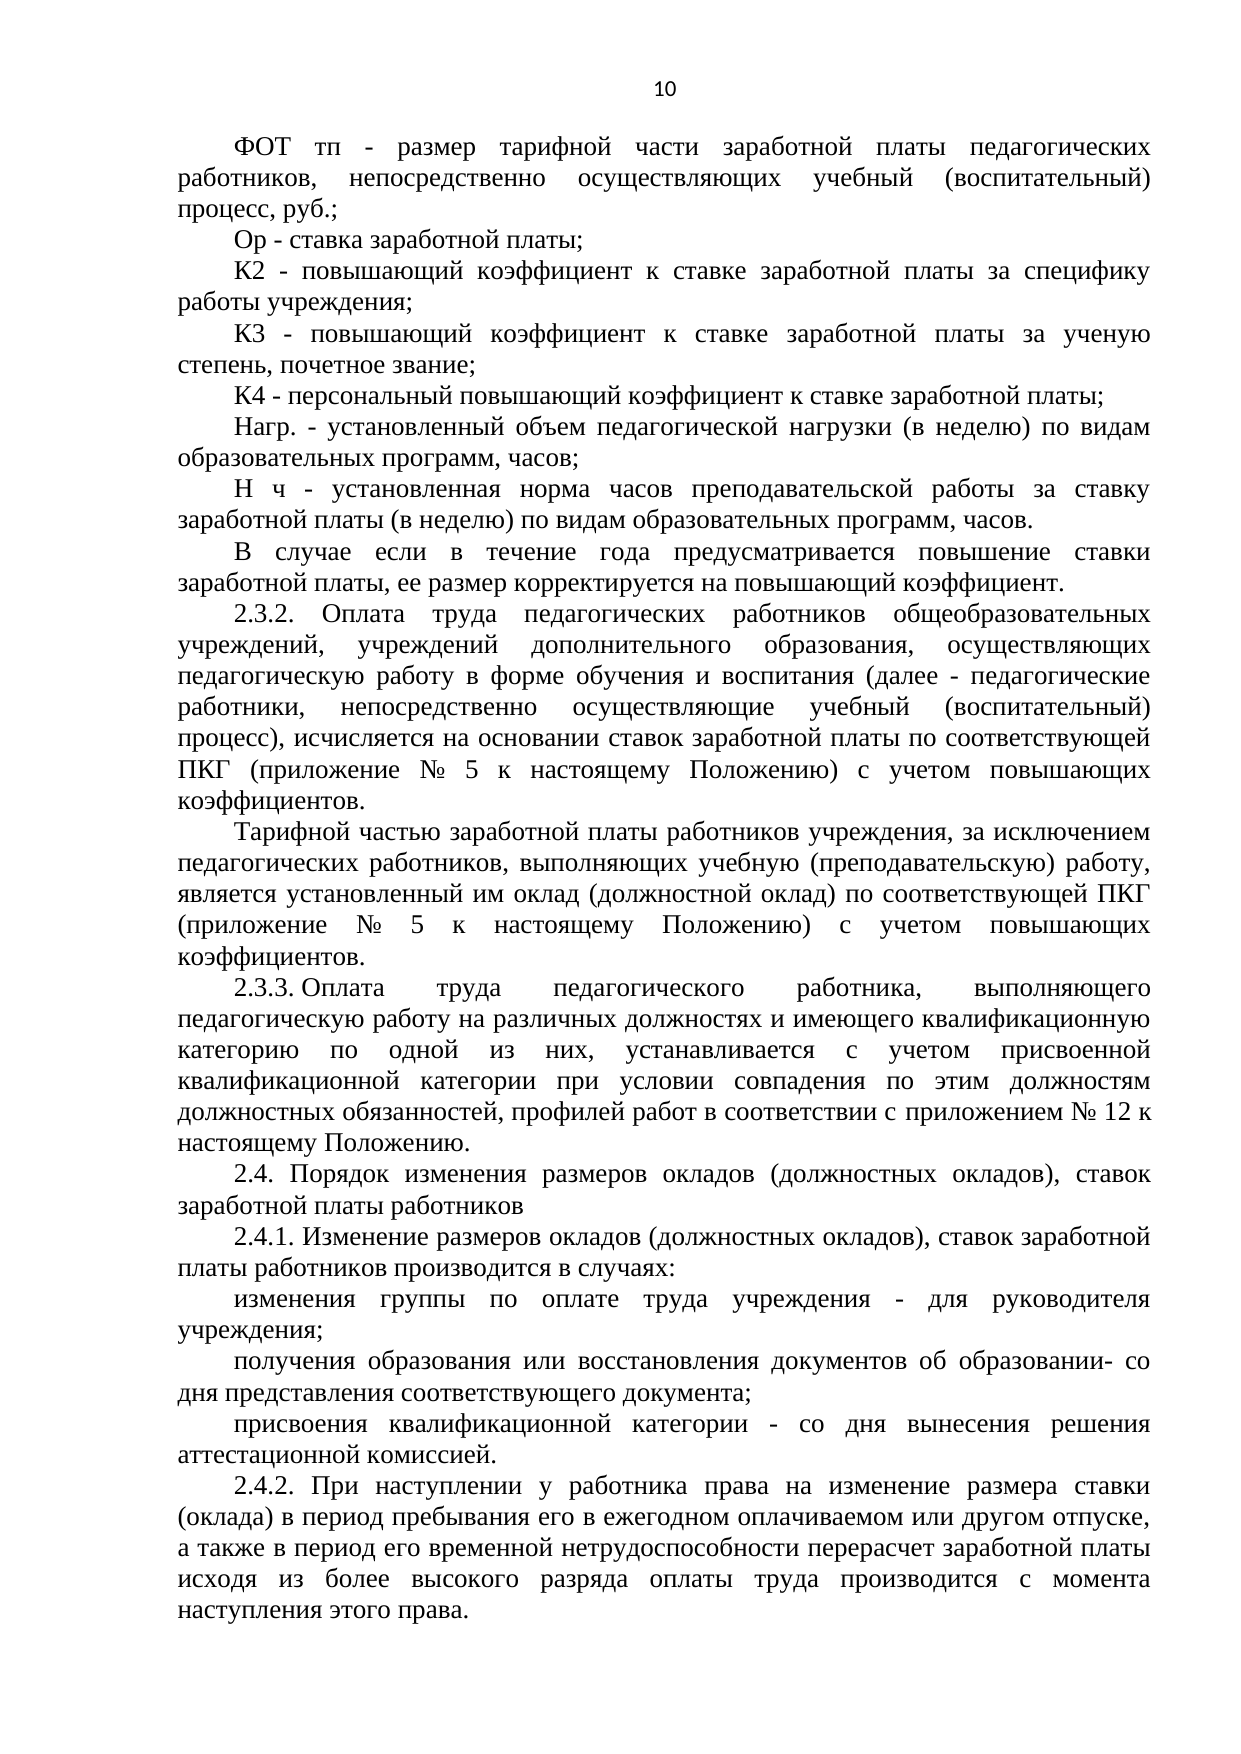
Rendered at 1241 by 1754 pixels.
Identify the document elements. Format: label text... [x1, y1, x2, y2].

text получения образования или восстановления документов об образовании- со дня представления соответствующего документа; [177, 1344, 1152, 1407]
text 2.4. Порядок изменения размеров окладов (должностных окладов), ставок заработной платы работников [177, 1158, 1152, 1220]
text Н ч - установленная норма часов преподавательской работы за ставку заработной платы (в неделю) по видам образовательных программ, часов. [177, 472, 1152, 535]
text 2.4.2. При наступлении у работника права на изменение размера ставки (оклада) в период пребывания его в ежегодном оплачиваемом или другом отпуске, а также в период его временной нетрудоспособности перерасчет заработной платы исходя из более высокого разряда оплаты труда производится с момента наступления этого права. [177, 1469, 1152, 1625]
text Нагр. - установленный объем педагогической нагрузки (в неделю) по видам образовательных программ, часов; [177, 410, 1152, 472]
text 2.3.3..Оплата труда педагогического работника, выполняющего педагогическую работу на различных должностях и имеющего квалификационную категорию по одной из них, устанавливается с учетом присвоенной квалификационной категории при условии совпадения по этим должностям должностных обязанностей, профилей работ в соответствии с приложением № 12 к настоящему Положению. [177, 971, 1152, 1158]
text 2.4.1. Изменение размеров окладов (должностных окладов), ставок заработной платы работников производится в случаях: [177, 1220, 1152, 1282]
text К3 - повышающий коэффициент к ставке заработной платы за ученую степень, почетное звание; [177, 317, 1152, 379]
text К4 - персональный повышающий коэффициент к ставке заработной платы; [177, 379, 1152, 410]
text ФОТ тп - размер тарифной части заработной платы педагогических работников, непосредственно осуществляющих учебный (воспитательный) процесс, руб.; [177, 130, 1152, 223]
text В случае если в течение года предусматривается повышение ставки заработной платы, ее размер корректируется на повышающий коэффициент. [177, 535, 1152, 597]
text Тарифной частью заработной платы работников учреждения, за исключением педагогических работников, выполняющих учебную (преподавательскую) работу, является установленный им оклад (должностной оклад) по соответствующей ПКГ (приложение № 5 к настоящему Положению) с учетом повышающих коэффициентов. [177, 815, 1152, 971]
text К2 - повышающий коэффициент к ставке заработной платы за специфику работы учреждения; [177, 254, 1152, 317]
text Ор - ставка заработной платы; [177, 223, 1152, 254]
text изменения группы по оплате труда учреждения - для руководителя учреждения; [177, 1282, 1152, 1344]
text 2.3.2. Оплата труда педагогических работников общеобразовательных учреждений, учреждений дополнительного образования, осуществляющих педагогическую работу в форме обучения и воспитания (далее - педагогические работники, непосредственно осуществляющие учебный (воспитательный) процесс), исчисляется на основании ставок заработной платы по соответствующей ПКГ (приложение № 5 к настоящему Положению) с учетом повышающих коэффициентов. [177, 597, 1152, 815]
text присвоения квалификационной категории - со дня вынесения решения аттестационной комиссией. [177, 1407, 1152, 1469]
